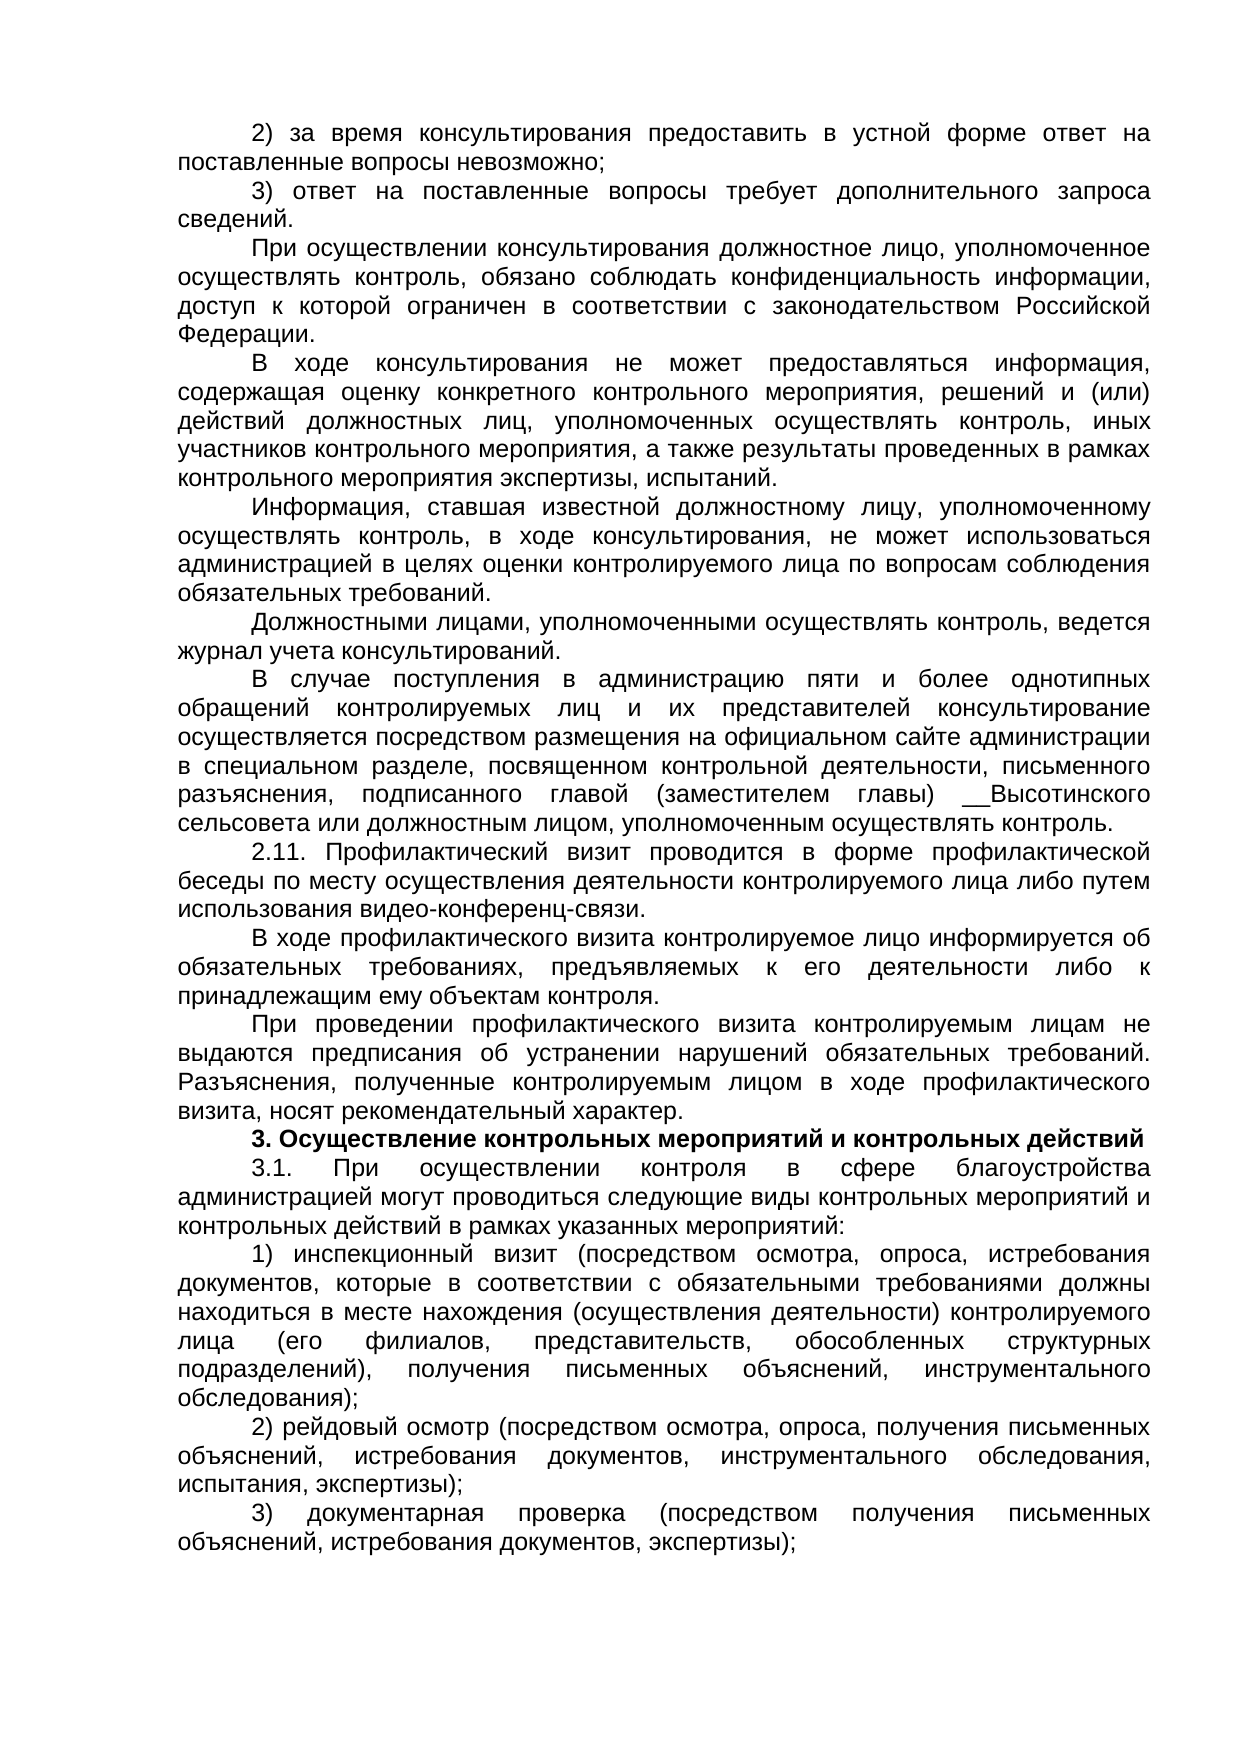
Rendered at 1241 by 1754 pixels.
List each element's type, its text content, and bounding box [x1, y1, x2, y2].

text 2) за время консультирования предоставить в устной форме ответ на поставленные вопросы невозможно; [177, 118, 1152, 176]
text 3) ответ на поставленные вопросы требует дополнительного запроса сведений. [177, 176, 1152, 233]
text Информация, ставшая известной должностному лицу, уполномоченному осуществлять контроль, в ходе консультирования, не может использоваться администрацией в целях оценки контролируемого лица по вопросам соблюдения обязательных требований. [177, 492, 1152, 607]
text В случае поступления в администрацию пяти и более однотипных обращений контролируемых лиц и их представителей консультирование осуществляется посредством размещения на официальном сайте администрации в специальном разделе, посвященном контрольной деятельности, письменного разъяснения, подписанного главой (заместителем главы) __Высотинского сельсовета или должностным лицом, уполномоченным осуществлять контроль. [177, 664, 1152, 837]
text 3) документарная проверка (посредством получения письменных объяснений, истребования документов, экспертизы); [177, 1498, 1152, 1556]
text 2) рейдовый осмотр (посредством осмотра, опроса, получения письменных объяснений, истребования документов, инструментального обследования, испытания, экспертизы); [177, 1412, 1152, 1498]
text 2.11. Профилактический визит проводится в форме профилактической беседы по месту осуществления деятельности контролируемого лица либо путем использования видео-конференц-связи. [177, 837, 1152, 923]
text При осуществлении консультирования должностное лицо, уполномоченное осуществлять контроль, обязано соблюдать конфиденциальность информации, доступ к которой ограничен в соответствии с законодательством Российской Федерации. [177, 233, 1152, 348]
text При проведении профилактического визита контролируемым лицам не выдаются предписания об устранении нарушений обязательных требований. Разъяснения, полученные контролируемым лицом в ходе профилактического визита, носят рекомендательный характер. [177, 1009, 1152, 1124]
text В ходе профилактического визита контролируемое лицо информируется об обязательных требованиях, предъявляемых к его деятельности либо к принадлежащим ему объектам контроля. [177, 923, 1152, 1009]
text Должностными лицами, уполномоченными осуществлять контроль, ведется журнал учета консультирований. [177, 607, 1152, 664]
text 3.1. При осуществлении контроля в сфере благоустройства администрацией могут проводиться следующие виды контрольных мероприятий и контрольных действий в рамках указанных мероприятий: [177, 1153, 1152, 1239]
text 3. Осуществление контрольных мероприятий и контрольных действий [177, 1124, 1152, 1153]
text 1) инспекционный визит (посредством осмотра, опроса, истребования документов, которые в соответствии с обязательными требованиями должны находиться в месте нахождения (осуществления деятельности) контролируемого лица (его филиалов, представительств, обособленных структурных подразделений), получения письменных объяснений, инструментального обследования); [177, 1239, 1152, 1412]
text В ходе консультирования не может предоставляться информация, содержащая оценку конкретного контрольного мероприятия, решений и (или) действий должностных лиц, уполномоченных осуществлять контроль, иных участников контрольного мероприятия, а также результаты проведенных в рамках контрольного мероприятия экспертизы, испытаний. [177, 348, 1152, 492]
